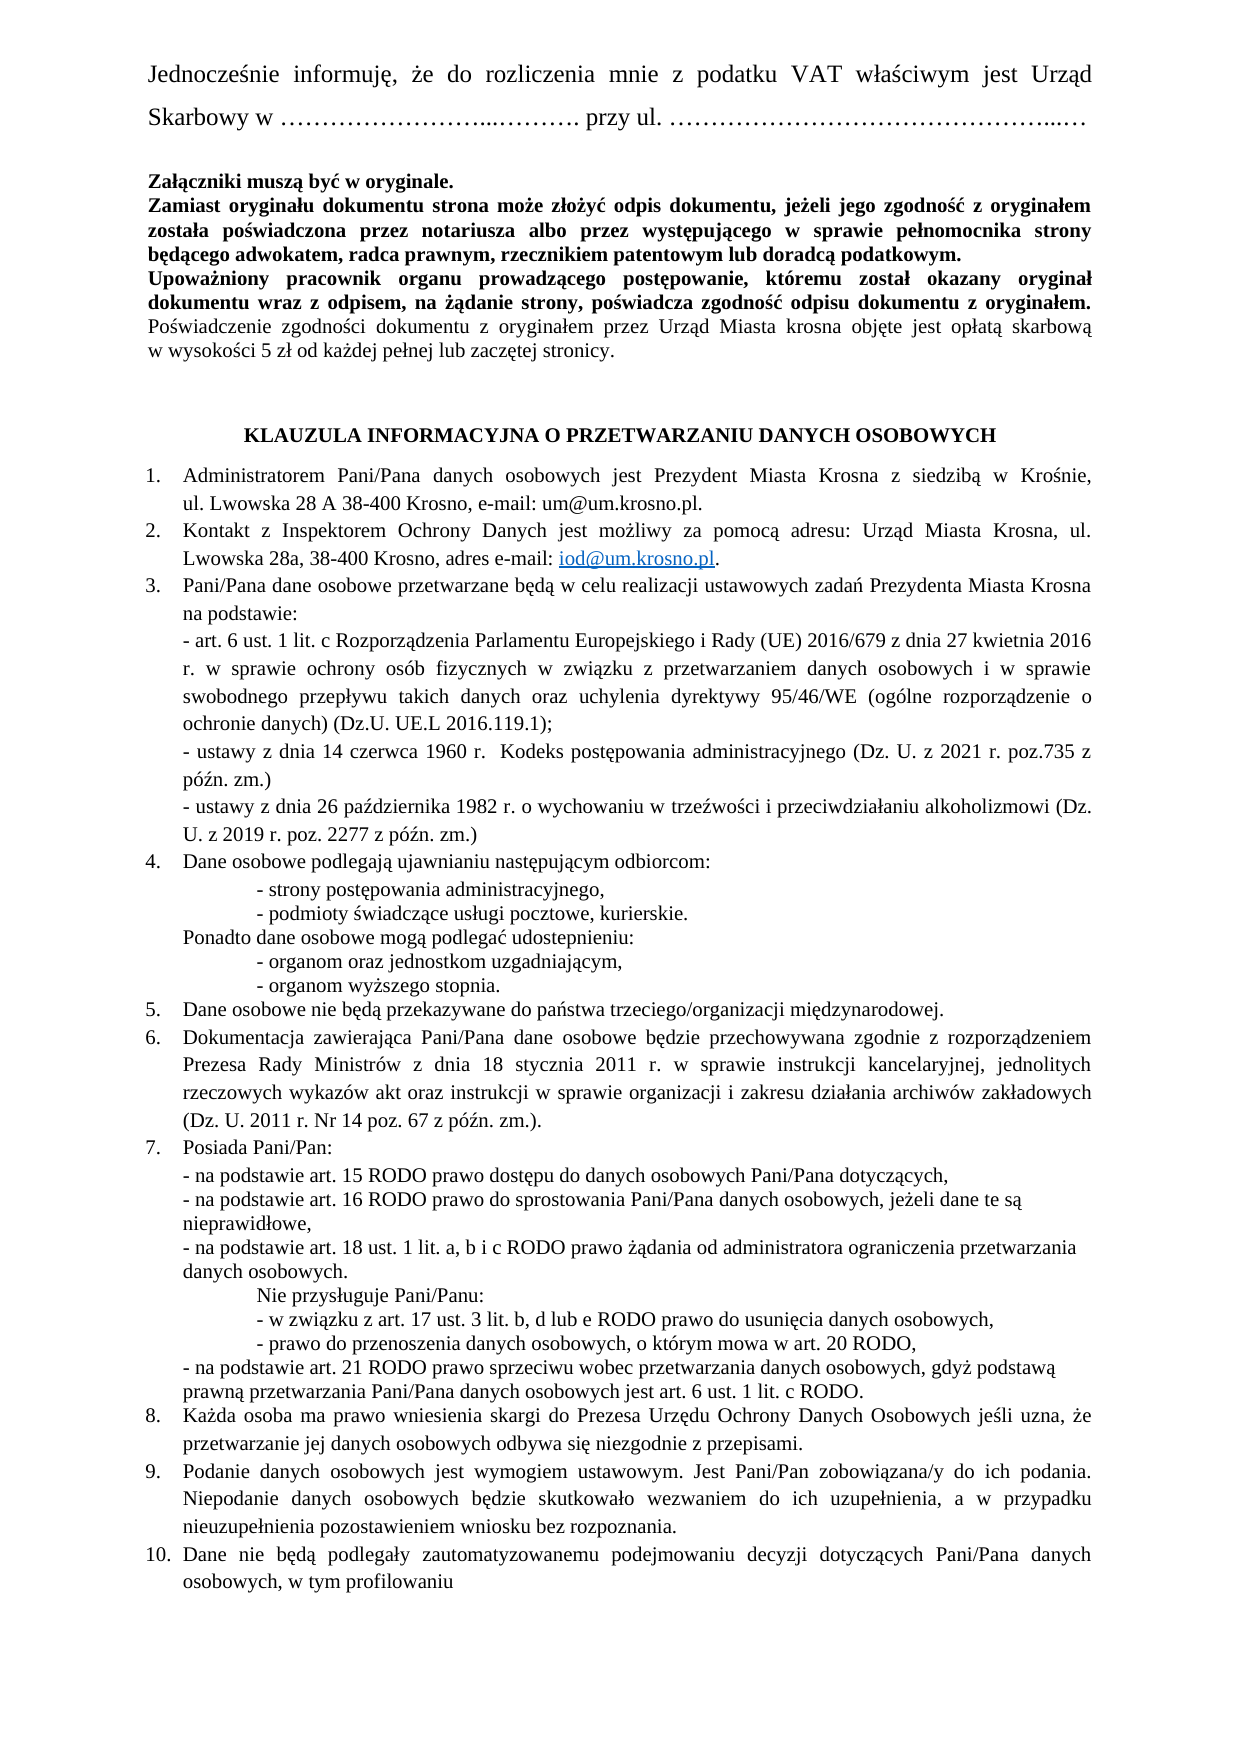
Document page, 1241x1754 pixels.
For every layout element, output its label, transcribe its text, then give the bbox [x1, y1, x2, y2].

list Dane osobowe podlegają ujawnianiu następującym odbiorcom: [145, 849, 1093, 873]
text Ponadto dane osobowe mogą podlegać udostepnieniu: [148, 925, 1093, 949]
text - na podstawie art. 18 ust. 1 lit. a, b i c RODO prawo żądania od administratora ograniczenia przetwarzania danych osobowych. [183, 1235, 1093, 1283]
text - organom oraz jednostkom uzgadniającym, [183, 949, 1093, 973]
list Kontakt z Inspektorem Ochrony Danych jest możliwy za pomocą adresu: Urząd Miasta Krosna, ul. Lwowska 28a, 38-400 Krosno, adres e-mail: iod@um.krosno.pl. [145, 518, 1093, 570]
list Dane osobowe nie będą przekazywane do państwa trzeciego/organizacji międzynarodowej. [145, 997, 1093, 1021]
text Zamiast oryginału dokumentu strona może złożyć odpis dokumentu, jeżeli jego zgodność z oryginałem została poświadczona przez notariusza albo przez występującego w sprawie pełnomocnika strony będącego adwokatem, radca prawnym, rzecznikiem patentowym lub doradcą podatkowym. [148, 193, 1093, 266]
list Dokumentacja zawierająca Pani/Pana dane osobowe będzie przechowywana zgodnie z rozporządzeniem Prezesa Rady Ministrów z dnia 18 stycznia 2011 r. w sprawie instrukcji kancelaryjnej, jednolitych rzeczowych wykazów akt oraz instrukcji w sprawie organizacji i zakresu działania archiwów zakładowych (Dz. U. 2011 r. Nr 14 poz. 67 z późn. zm.). [145, 1025, 1093, 1132]
list Pani/Pana dane osobowe przetwarzane będą w celu realizacji ustawowych zadań Prezydenta Miasta Krosna na podstawie: [145, 573, 1093, 625]
list Administratorem Pani/Pana danych osobowych jest Prezydent Miasta Krosna z siedzibą w Krośnie, ul. Lwowska 28 A 38-400 Krosno, e-mail: um@um.krosno.pl. [145, 463, 1093, 514]
text - na podstawie art. 15 RODO prawo dostępu do danych osobowych Pani/Pana dotyczących, [183, 1163, 1093, 1187]
list Każda osoba ma prawo wniesienia skargi do Prezesa Urzędu Ochrony Danych Osobowych jeśli uzna, że przetwarzanie jej danych osobowych odbywa się niezgodnie z przepisami. [145, 1403, 1093, 1455]
list Posiada Pani/Pan: [145, 1135, 1093, 1159]
text Jednocześnie informuję, że do rozliczenia mnie z podatku VAT właściwym jest Urząd Skarbowy w ……………………...………. przy ul. ………………………………………...… [148, 59, 1093, 131]
text - strony postępowania administracyjnego, [183, 877, 1093, 901]
text - podmioty świadczące usługi pocztowe, kurierskie. [183, 901, 1093, 925]
list Podanie danych osobowych jest wymogiem ustawowym. Jest Pani/Pan zobowiązana/y do ich podania. Niepodanie danych osobowych będzie skutkowało wezwaniem do ich uzupełnienia, a w przypadku nieuzupełnienia pozostawieniem wniosku bez rozpoznania. [145, 1459, 1093, 1538]
subtitle - ustawy z dnia 26 października 1982 r. o wychowaniu w trzeźwości i przeciwdziałaniu alkoholizmowi (Dz. U. z 2019 r. poz. 2277 z późn. zm.) [183, 794, 1093, 846]
text - w związku z art. 17 ust. 3 lit. b, d lub e RODO prawo do usunięcia danych osobowych, [183, 1307, 1093, 1331]
text Załączniki muszą być w oryginale. [148, 169, 1093, 193]
subtitle - ustawy z dnia 14 czerwca 1960 r. Kodeks postępowania administracyjnego (Dz. U. z 2021 r. poz.735 z późn. zm.) [183, 739, 1093, 791]
subtitle - art. 6 ust. 1 lit. c Rozporządzenia Parlamentu Europejskiego i Rady (UE) 2016/679 z dnia 27 kwietnia 2016 r. w sprawie ochrony osób fizycznych w związku z przetwarzaniem danych osobowych i w sprawie swobodnego przepływu takich danych oraz uchylenia dyrektywy 95/46/WE (ogólne rozporządzenie o ochronie danych) (Dz.U. UE.L 2016.119.1); [183, 628, 1093, 735]
text - organom wyższego stopnia. [183, 973, 1093, 997]
text Upoważniony pracownik organu prowadzącego postępowanie, któremu został okazany oryginał dokumentu wraz z odpisem, na żądanie strony, poświadcza zgodność odpisu dokumentu z oryginałem. Poświadczenie zgodności dokumentu z oryginałem przez Urząd Miasta krosna objęte jest opłatą skarbową w wysokości 5 zł od każdej pełnej lub zaczętej stronicy. [148, 266, 1093, 362]
text - na podstawie art. 21 RODO prawo sprzeciwu wobec przetwarzania danych osobowych, gdyż podstawą prawną przetwarzania Pani/Pana danych osobowych jest art. 6 ust. 1 lit. c RODO. [183, 1355, 1093, 1403]
text KLAUZULA INFORMACYJNA O PRZETWARZANIU DANYCH OSOBOWYCH [148, 423, 1093, 447]
text - na podstawie art. 16 RODO prawo do sprostowania Pani/Pana danych osobowych, jeżeli dane te są nieprawidłowe, [183, 1187, 1093, 1235]
list Dane nie będą podlegały zautomatyzowanemu podejmowaniu decyzji dotyczących Pani/Pana danych osobowych, w tym profilowaniu [145, 1541, 1093, 1593]
text - prawo do przenoszenia danych osobowych, o którym mowa w art. 20 RODO, [183, 1331, 1093, 1355]
text Nie przysługuje Pani/Panu: [183, 1283, 1093, 1307]
